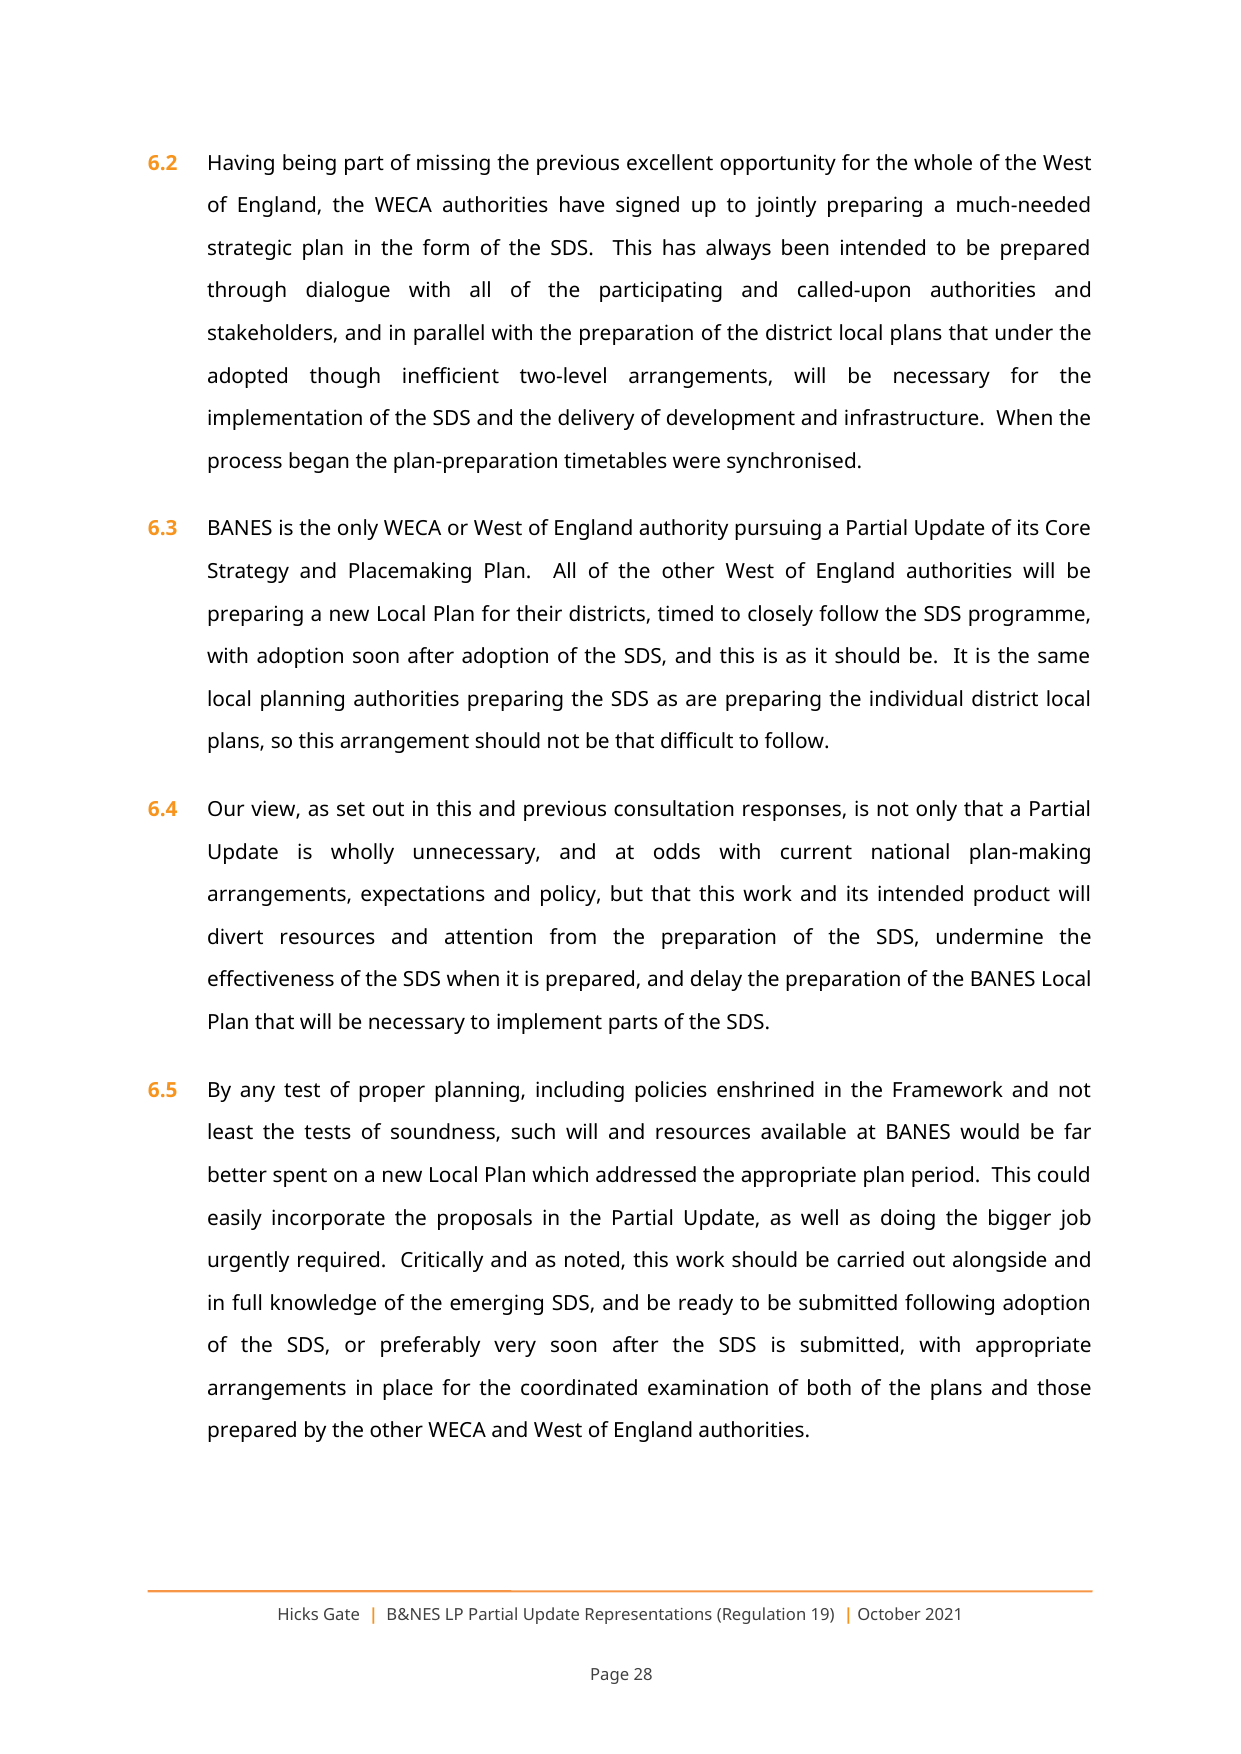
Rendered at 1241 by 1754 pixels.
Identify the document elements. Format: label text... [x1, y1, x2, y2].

text By any test of proper planning, including policies enshrined in the Framework and not least the tests of soundness, such will and resources available at BANES would be far better spent on a new Local Plan which addressed the appropriate plan period. This could easily incorporate the proposals in the Partial Update, as well as doing the bigger job urgently required. Critically and as noted, this work should be carried out alongside and in full knowledge of the emerging SDS, and be ready to be submitted following adoption of the SDS, or preferably very soon after the SDS is submitted, with appropriate arrangements in place for the coordinated examination of both of the plans and those prepared by the other WECA and West of England authorities. [148, 1075, 1092, 1444]
text BANES is the only WECA or West of England authority pursuing a Partial Update of its Core Strategy and Placemaking Plan. All of the other West of England authorities will be preparing a new Local Plan for their districts, timed to closely follow the SDS programme, with adoption soon after adoption of the SDS, and this is as it should be. It is the same local planning authorities preparing the SDS as are preparing the individual district local plans, so this arrangement should not be that difficult to follow. [148, 513, 1092, 755]
text Having being part of missing the previous excellent opportunity for the whole of the West of England, the WECA authorities have signed up to jointly preparing a much-needed strategic plan in the form of the SDS. This has always been intended to be prepared through dialogue with all of the participating and called-upon authorities and stakeholders, and in parallel with the preparation of the district local plans that under the adopted though inefficient two-level arrangements, will be necessary for the implementation of the SDS and the delivery of development and infrastructure. When the process began the plan-preparation timetables were synchronised. [148, 148, 1092, 474]
text Our view, as set out in this and previous consultation responses, is not only that a Partial Update is wholly unnecessary, and at odds with current national plan-making arrangements, expectations and policy, but that this work and its intended product will divert resources and attention from the preparation of the SDS, undermine the effectiveness of the SDS when it is prepared, and delay the preparation of the BANES Local Plan that will be necessary to implement parts of the SDS. [148, 794, 1092, 1036]
